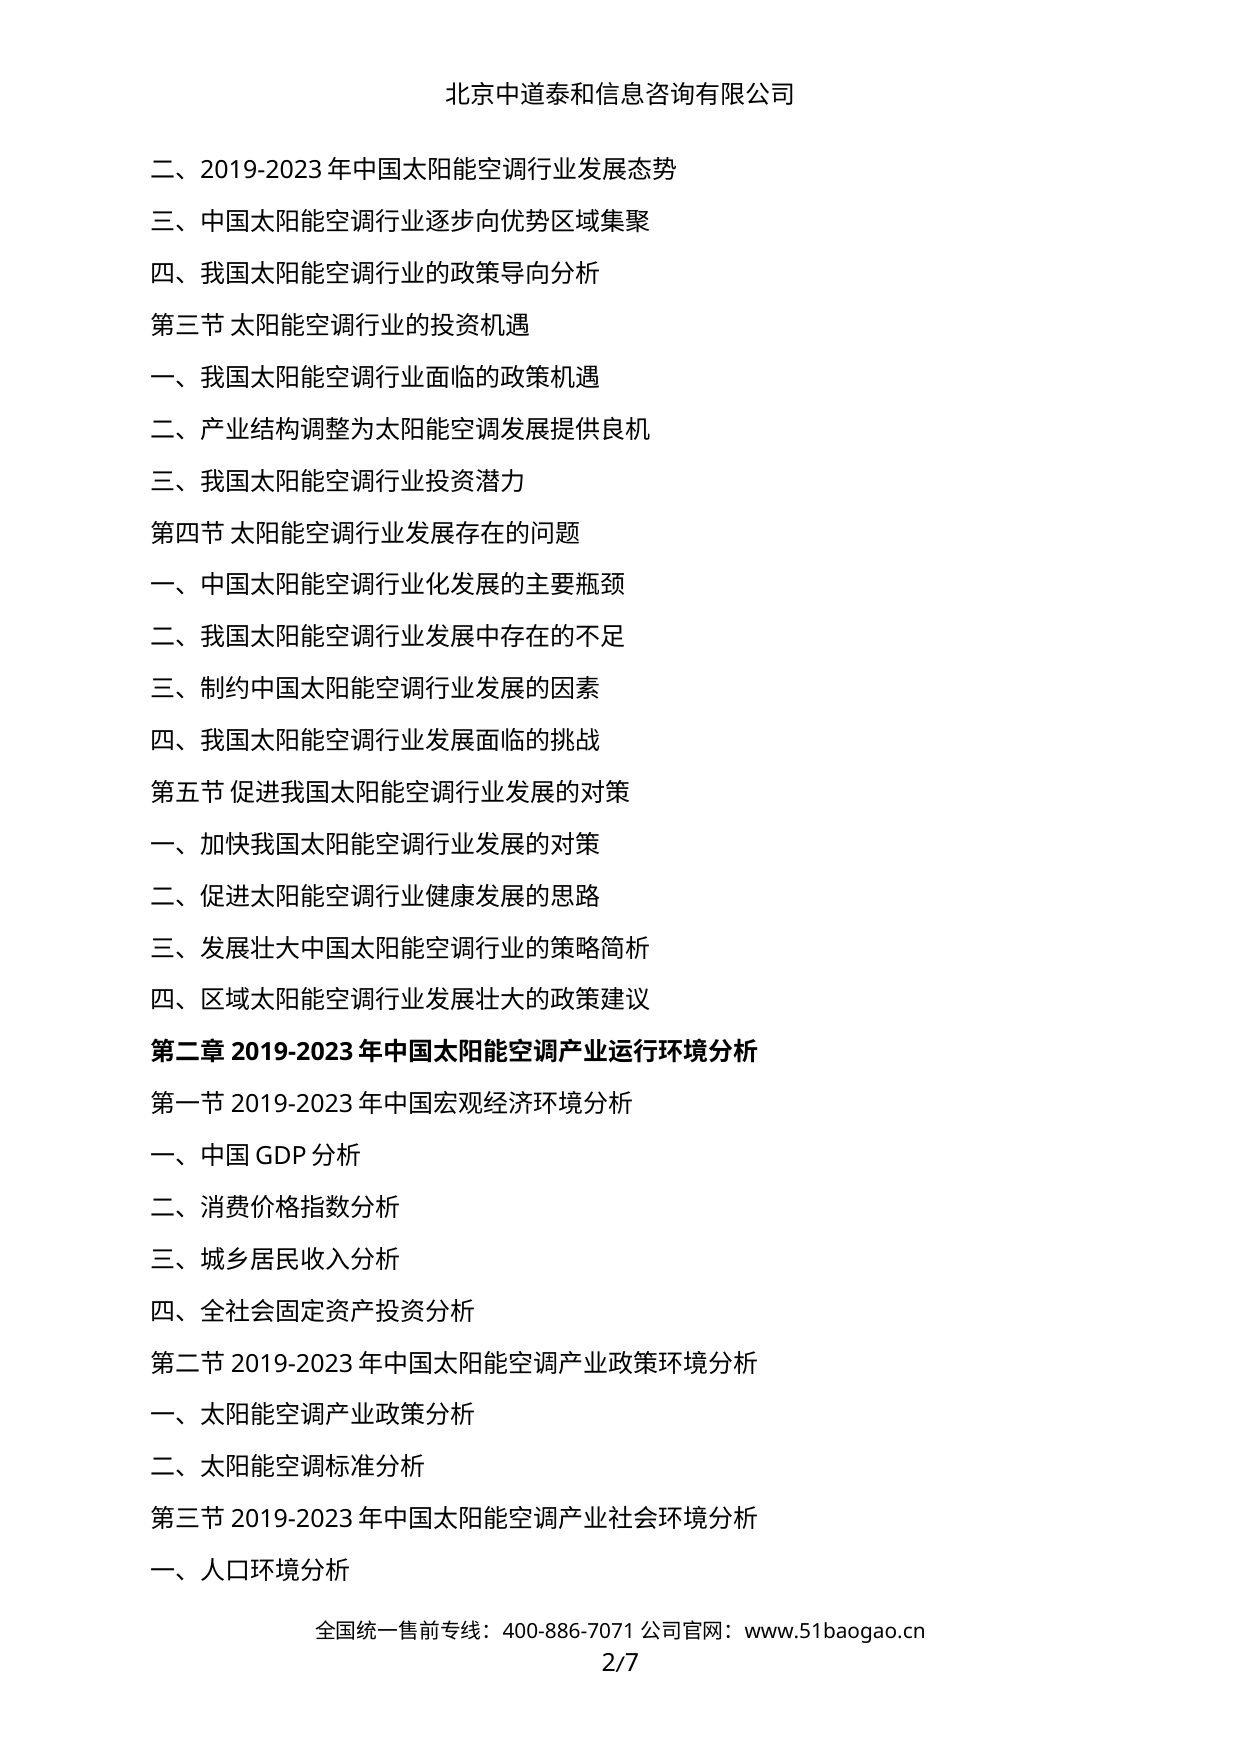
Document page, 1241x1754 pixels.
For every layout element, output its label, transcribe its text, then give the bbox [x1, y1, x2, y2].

text 四、区域太阳能空调行业发展壮大的政策建议 [150, 980, 1090, 1016]
text 二、太阳能空调标准分析 [150, 1447, 1090, 1483]
text 三、制约中国太阳能空调行业发展的因素 [150, 669, 1090, 705]
text 三、发展壮大中国太阳能空调行业的策略简析 [150, 928, 1090, 964]
text 四、我国太阳能空调行业发展面临的挑战 [150, 721, 1090, 757]
text 第二章 2019-2023年中国太阳能空调产业运行环境分析 [150, 1032, 1090, 1068]
text 一、太阳能空调产业政策分析 [150, 1395, 1090, 1431]
text 四、我国太阳能空调行业的政策导向分析 [150, 254, 1090, 290]
text 一、中国太阳能空调行业化发展的主要瓶颈 [150, 565, 1090, 601]
text 第三节 2019-2023年中国太阳能空调产业社会环境分析 [150, 1499, 1090, 1535]
text 二、促进太阳能空调行业健康发展的思路 [150, 876, 1090, 912]
text 一、我国太阳能空调行业面临的政策机遇 [150, 357, 1090, 394]
text 三、中国太阳能空调行业逐步向优势区域集聚 [150, 202, 1090, 238]
text 二、消费价格指数分析 [150, 1187, 1090, 1224]
text 第四节 太阳能空调行业发展存在的问题 [150, 513, 1090, 549]
text 第三节 太阳能空调行业的投资机遇 [150, 306, 1090, 342]
text 二、2019-2023年中国太阳能空调行业发展态势 [150, 150, 1090, 186]
text 第五节 促进我国太阳能空调行业发展的对策 [150, 772, 1090, 809]
text 三、我国太阳能空调行业投资潜力 [150, 461, 1090, 497]
text 三、城乡居民收入分析 [150, 1239, 1090, 1276]
text 四、全社会固定资产投资分析 [150, 1291, 1090, 1327]
text 一、中国GDP分析 [150, 1136, 1090, 1172]
text 二、我国太阳能空调行业发展中存在的不足 [150, 617, 1090, 653]
text 第一节 2019-2023年中国宏观经济环境分析 [150, 1084, 1090, 1120]
text 二、产业结构调整为太阳能空调发展提供良机 [150, 409, 1090, 446]
text 一、人口环境分析 [150, 1551, 1090, 1587]
text 第二节 2019-2023年中国太阳能空调产业政策环境分析 [150, 1343, 1090, 1379]
text 一、加快我国太阳能空调行业发展的对策 [150, 824, 1090, 861]
